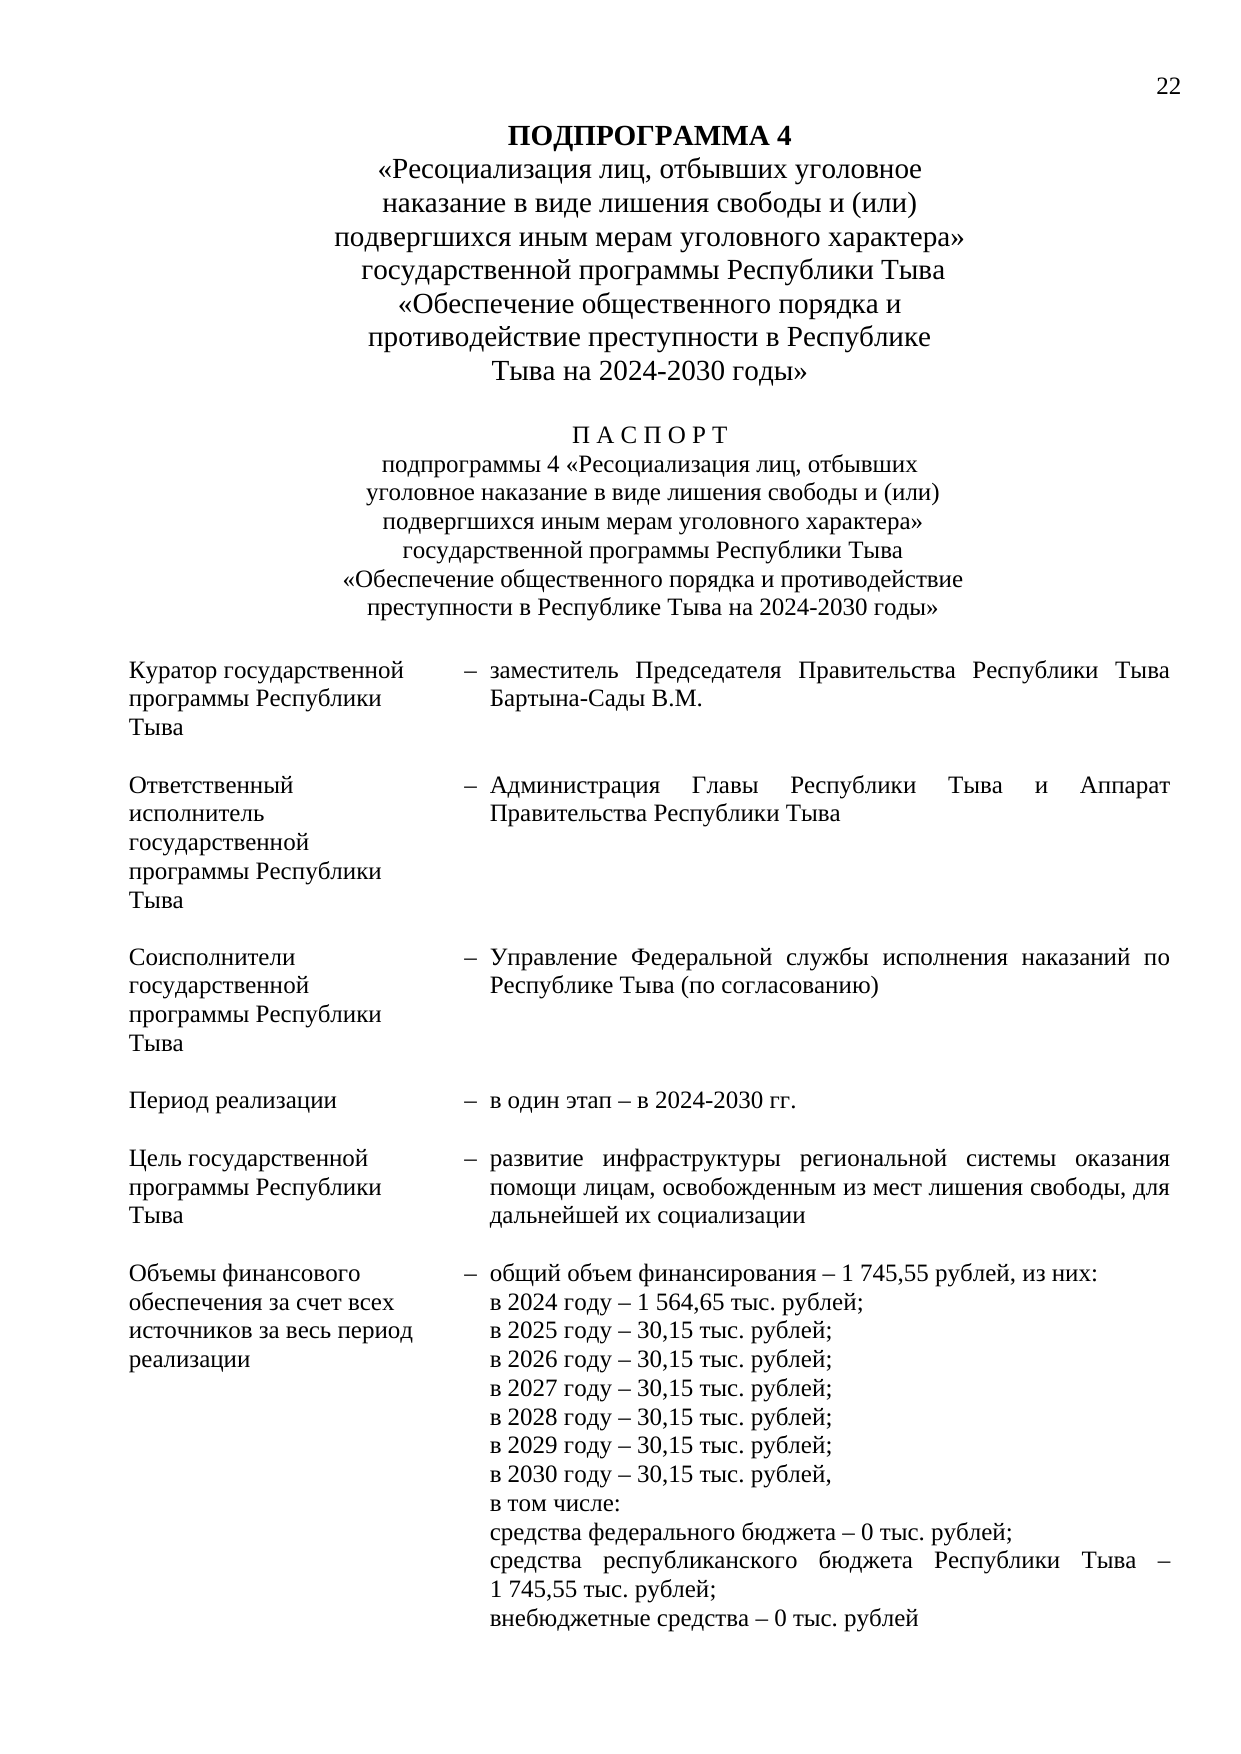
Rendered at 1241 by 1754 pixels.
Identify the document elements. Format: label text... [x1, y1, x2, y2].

table_cell – [424, 942, 483, 1085]
table_cell – [424, 1143, 483, 1258]
text преступности в Республике Тыва на 2024-2030 годы» [118, 592, 1181, 621]
text ПОДПРОГРАММА 4 [118, 118, 1181, 152]
text подпрограммы 4 «Ресоциализация лиц, отбывших [118, 449, 1181, 477]
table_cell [483, 1258, 1177, 1632]
table_cell – [424, 1085, 483, 1143]
table_cell в один этап – в 2024-2030 гг. [483, 1085, 1177, 1143]
table_cell Ответственный исполнитель государственной программы Республики Тыва [122, 770, 424, 942]
text «Обеспечение общественного порядка и [118, 286, 1181, 319]
text противодействие преступности в Республике [118, 319, 1181, 353]
table_cell Управление Федеральной службы исполнения наказаний по Республике Тыва (по согласованию) [483, 942, 1177, 1085]
text подвергшихся иным мерам уголовного характера» [118, 506, 1181, 535]
text подвергшихся иным мерам уголовного характера» [118, 219, 1181, 252]
table_header – [424, 655, 483, 770]
text наказание в виде лишения свободы и (или) [118, 185, 1181, 219]
text «Ресоциализация лиц, отбывших уголовное [118, 152, 1181, 185]
text государственной программы Республики Тыва [118, 252, 1181, 286]
text уголовное наказание в виде лишения свободы и (или) [118, 477, 1181, 506]
text государственной программы Республики Тыва [118, 535, 1181, 564]
table_header заместитель Председателя Правительства Республики Тыва Бартына-Сады В.М. [483, 655, 1177, 770]
table_cell – [424, 1258, 483, 1632]
table_cell Соисполнители государственной программы Республики Тыва [122, 942, 424, 1085]
table_header Куратор государственной программы Республики Тыва [122, 655, 424, 770]
table_cell Администрация Главы Республики Тыва и Аппарат Правительства Республики Тыва [483, 770, 1177, 942]
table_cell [122, 1258, 424, 1632]
table_cell Период реализации [122, 1085, 424, 1143]
table_cell развитие инфраструктуры региональной системы оказания помощи лицам, освобожденным из мест лишения свободы, для дальнейшей их социализации [483, 1143, 1177, 1258]
table_cell Цель государственной программы Республики Тыва [122, 1143, 424, 1258]
table_cell – [424, 770, 483, 942]
text П А С П О Р Т [118, 420, 1181, 449]
text «Обеспечение общественного порядка и противодействие [118, 564, 1181, 592]
text Тыва на 2024-2030 годы» [118, 353, 1181, 386]
